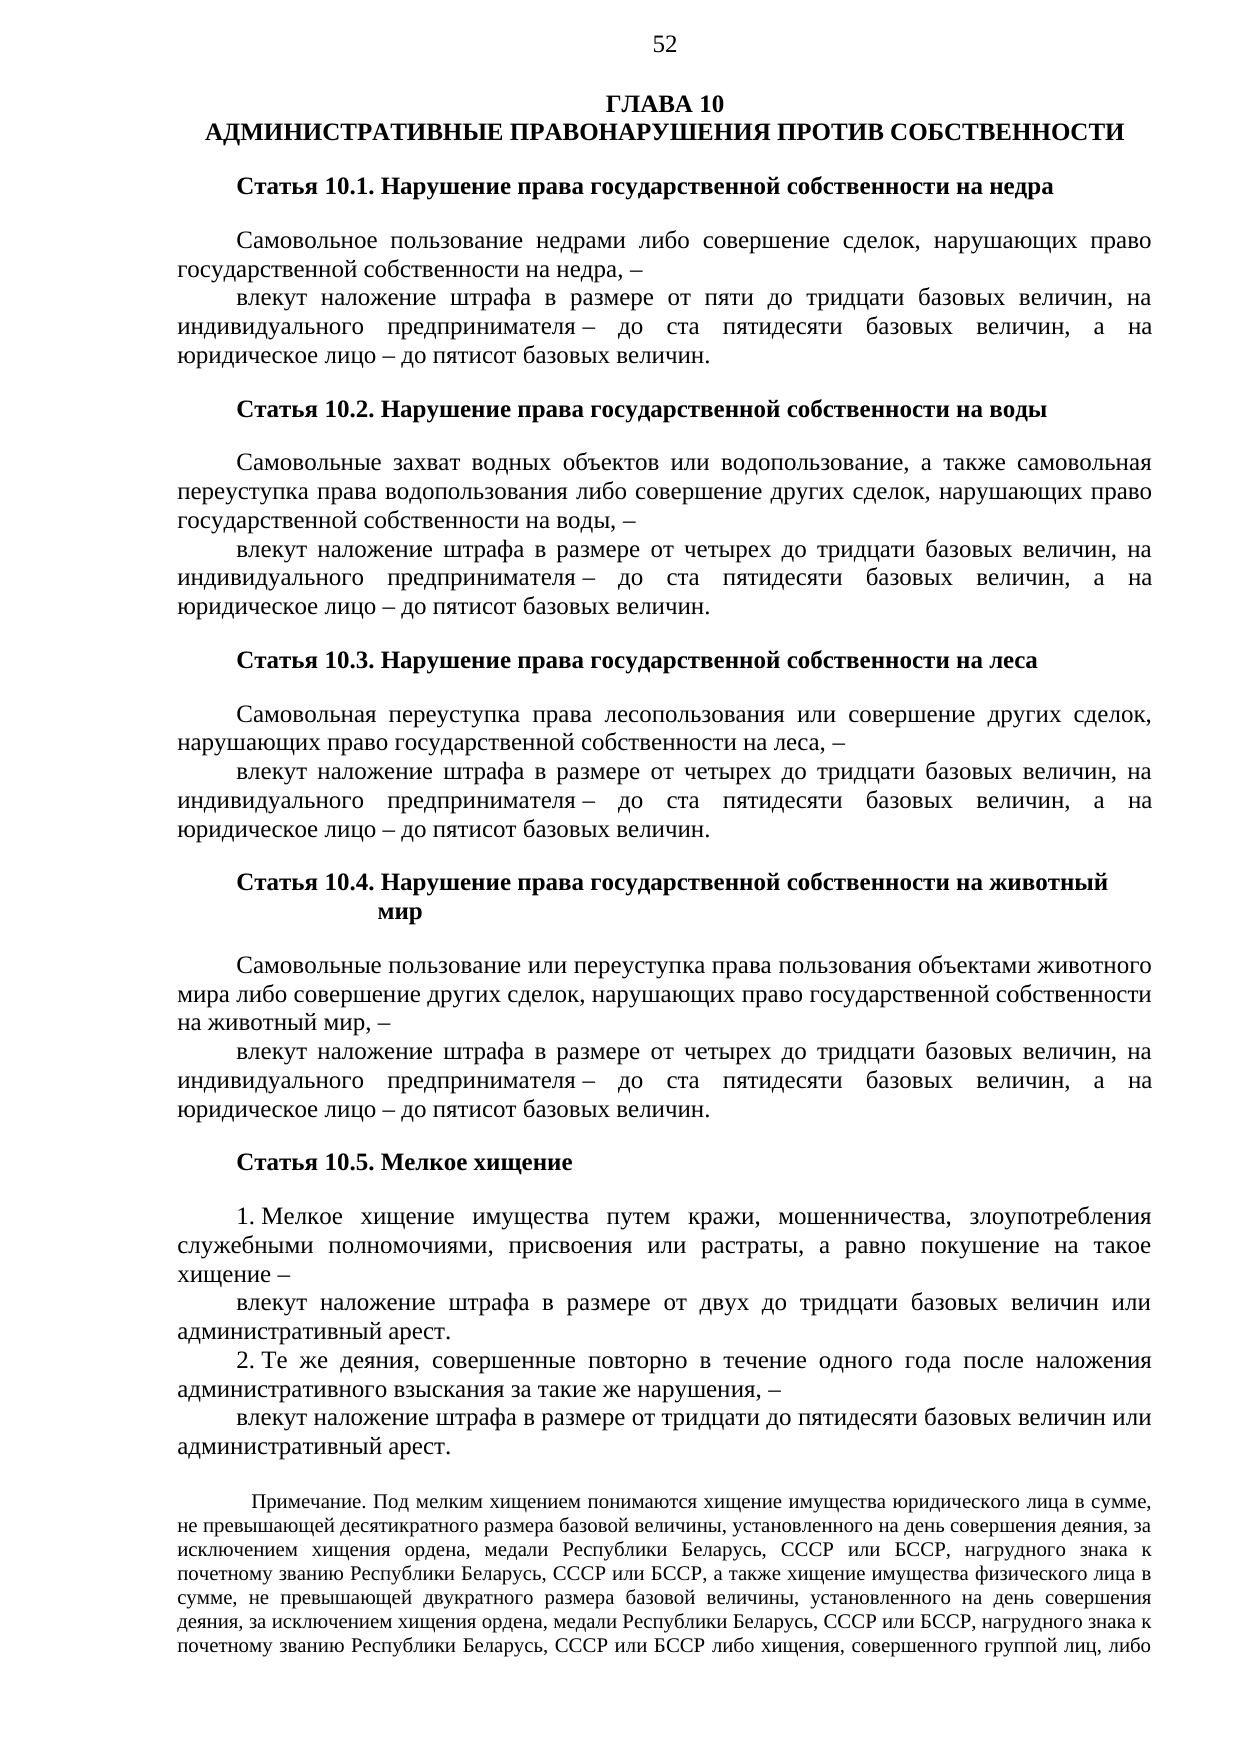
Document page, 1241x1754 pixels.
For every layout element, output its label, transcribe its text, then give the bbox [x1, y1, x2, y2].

text Статья 10.4. Hарушение права государственной собственности на животный мир [236, 867, 1153, 925]
text Статья 10.2. Hарушение права государственной собственности на воды [236, 394, 1153, 422]
text Самовольные пользование или переуступка права пользования объектами животного мира либо совершение других сделок, нарушающих право государственной собственности на животный мир, – [177, 950, 1153, 1036]
text Статья 10.5. Мелкое хищение [236, 1147, 1153, 1176]
text Самовольные захват водных объектов или водопользование, а также самовольная переуступка права водопользования либо совершение других сделок, нарушающих право государственной собственности на воды, – [177, 447, 1153, 534]
text 1. Мелкое хищение имущества путем кражи, мошенничества, злоупотребления служебными полномочиями, присвоения или растраты, а равно покушение на такое хищение – [177, 1201, 1153, 1287]
text влекут наложение штрафа в размере от четырех до тридцати базовых величин, на индивидуального предпринимателя – до ста пятидесяти базовых величин, а на юридическое лицо – до пятисот базовых величин. [177, 1036, 1153, 1122]
text Самовольная переуступка права лесопользования или совершение других сделок, нарушающих право государственной собственности на леса, – [177, 699, 1153, 756]
text влекут наложение штрафа в размере от четырех до тридцати базовых величин, на индивидуального предпринимателя – до ста пятидесяти базовых величин, а на юридическое лицо – до пятисот базовых величин. [177, 534, 1153, 620]
text влекут наложение штрафа в размере от двух до тридцати базовых величин или административный арест. [177, 1287, 1153, 1345]
text Статья 10.3. Hарушение права государственной собственности на леса [236, 645, 1153, 674]
text ГЛАВА 10 АДМИНИСТРАТИВНЫЕ ПРАВОНАРУШЕНИЯ ПРОТИВ СОБСТВЕННОСТИ [177, 89, 1153, 146]
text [177, 1489, 1153, 1657]
text влекут наложение штрафа в размере от четырех до тридцати базовых величин, на индивидуального предпринимателя – до ста пятидесяти базовых величин, а на юридическое лицо – до пятисот базовых величин. [177, 756, 1153, 842]
text Статья 10.1. Hарушение права государственной собственности на недра [236, 171, 1153, 200]
text 2. Те же деяния, совершенные повторно в течение одного года после наложения административного взыскания за такие же нарушения, – [177, 1345, 1153, 1402]
text влекут наложение штрафа в размере от тридцати до пятидесяти базовых величин или административный арест. [177, 1402, 1153, 1460]
text влекут наложение штрафа в размере от пяти до тридцати базовых величин, на индивидуального предпринимателя – до ста пятидесяти базовых величин, а на юридическое лицо – до пятисот базовых величин. [177, 282, 1153, 369]
text Самовольное пользование недрами либо совершение сделок, нарушающих право государственной собственности на недра, – [177, 225, 1153, 282]
